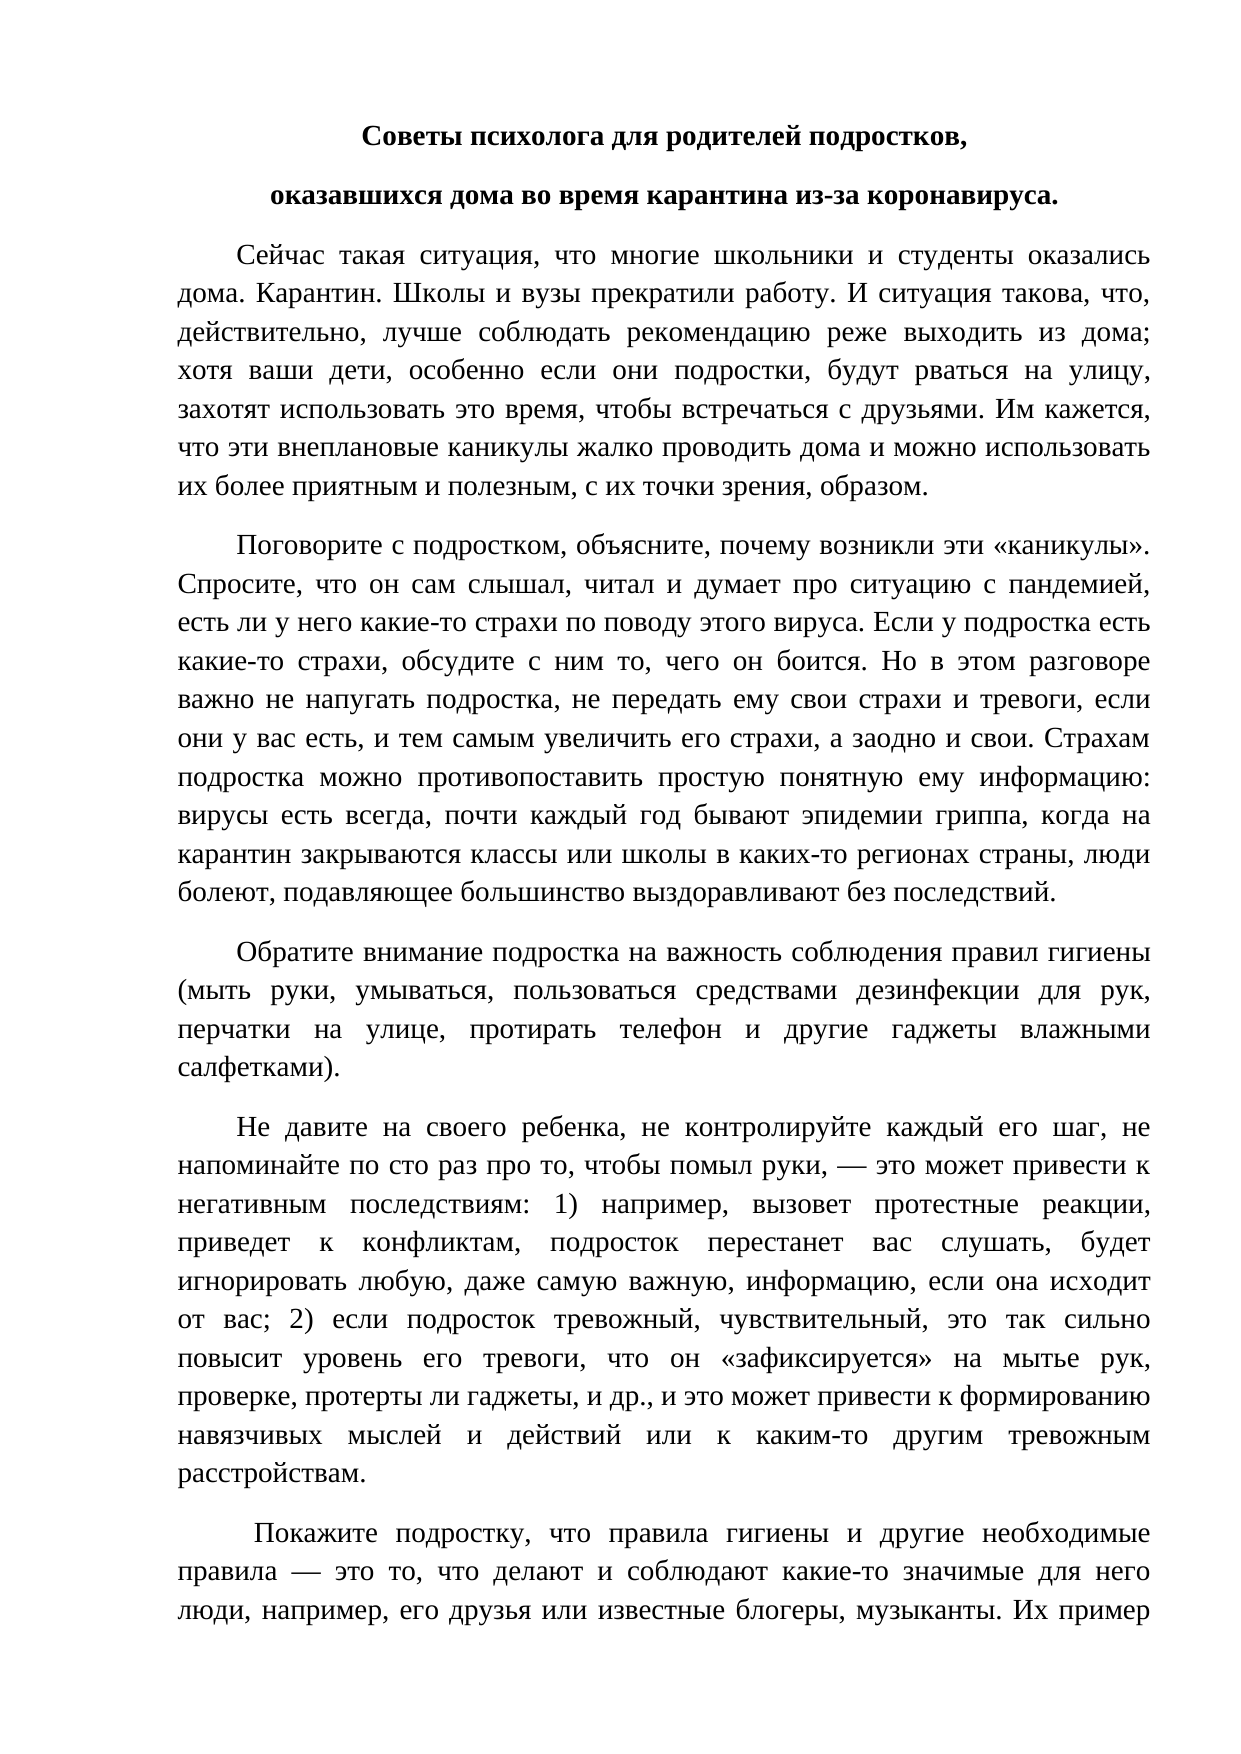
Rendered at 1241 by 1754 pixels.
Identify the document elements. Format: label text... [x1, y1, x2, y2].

text Советы психолога для родителей подростков, [177, 118, 1152, 152]
text Сейчас такая ситуация, что многие школьники и студенты оказались дома. Карантин. Школы и вузы прекратили работу. И ситуация такова, что, действительно, лучше соблюдать рекомендацию реже выходить из дома; хотя ваши дети, особенно если они подростки, будут рваться на улицу, захотят использовать это время, чтобы встречаться с друзьями. Им кажется, что эти внеплановые каникулы жалко проводить дома и можно использовать их более приятным и полезным, с их точки зрения, образом. [177, 237, 1152, 502]
text Обратите внимание подростка на важность соблюдения правил гигиены (мыть руки, умываться, пользоваться средствами дезинфекции для рук, перчатки на улице, протирать телефон и другие гаджеты влажными салфетками). [177, 934, 1152, 1083]
text Не давите на своего ребенка, не контролируйте каждый его шаг, не напоминайте по сто раз про то, чтобы помыл руки, — это может привести к негативным последствиям: 1) например, вызовет протестные реакции, приведет к конфликтам, подросток перестанет вас слушать, будет игнорировать любую, даже самую важную, информацию, если она исходит от вас; 2) если подросток тревожный, чувствительный, это так сильно повысит уровень его тревоги, что он «зафиксируется» на мытье рук, проверке, протерты ли гаджеты, и др., и это может привести к формированию навязчивых мыслей и действий или к каким-то другим тревожным расстройствам. [177, 1109, 1152, 1489]
text оказавшихся дома во время карантина из-за коронавируса. [177, 177, 1152, 211]
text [177, 1515, 1152, 1626]
text Поговорите с подростком, объясните, почему возникли эти «каникулы». Спросите, что он сам слышал, читал и думает про ситуацию с пандемией, есть ли у него какие-то страхи по поводу этого вируса. Если у подростка есть какие-то страхи, обсудите с ним то, чего он боится. Но в этом разговоре важно не напугать подростка, не передать ему свои страхи и тревоги, если они у вас есть, и тем самым увеличить его страхи, а заодно и свои. Страхам подростка можно противопоставить простую понятную ему информацию: вирусы есть всегда, почти каждый год бывают эпидемии гриппа, когда на карантин закрываются классы или школы в каких-то регионах страны, люди болеют, подавляющее большинство выздоравливают без последствий. [177, 527, 1152, 908]
